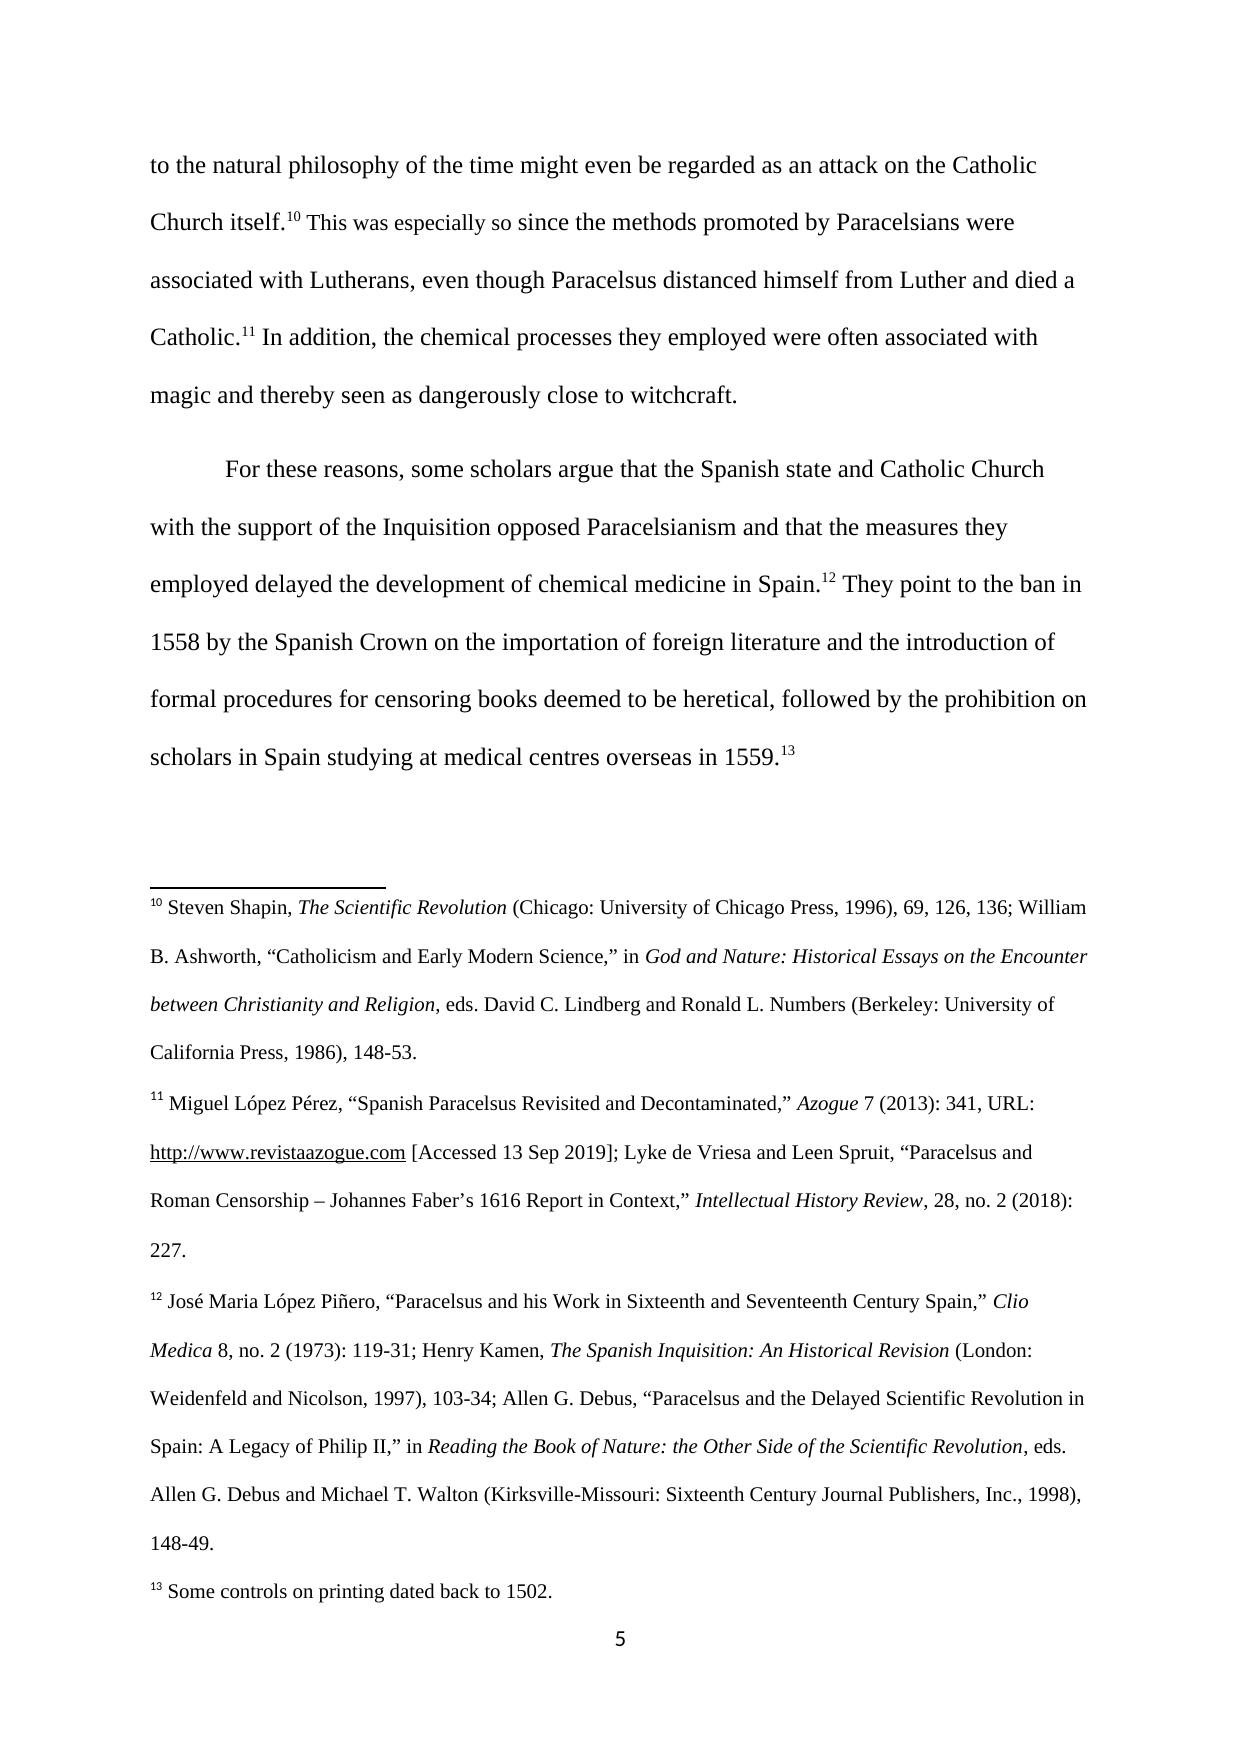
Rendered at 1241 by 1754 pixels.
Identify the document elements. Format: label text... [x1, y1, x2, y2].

text It is necessary to view the employment of minerals and chemicals in medicines in early colonial Peru against the backdrop of medical practice and political developments in Spain at the time. In late Renaissance Spain, medical practice was based on humoral beliefs derived from the writings and interpretations of Galen and Hippocrates. Humoral beliefs considered sickness to derive from an imbalance in the humours that could be redressed through diet, bleeding, and the application of medicines that acted as purgatives or emetics. Ill health was regarded as divine punishment for sin and thus required no further explanation. Humoral medicine was based on a natural philosophy that was elaborated through the study of classical texts. However, new approaches to medical practice, commonly associated with Theophrastus Bombastus von Hohenheim, known as Paracelsus (1493–1541), and Jan Baptist Van Helmont (1580–1644), were beginning to challenge this orthodoxy. The Paracelsians, as they came to be called, saw some illness as caused by external factors, which through observation and experiment could be identified and the ailment treated. For them the development of medical knowledge lay in understanding nature rather than in scholasticism. The methods they advocated might therefore be seen as challenging the existing natural philosophy based on Christian interpretations of classical texts, which had been undertaken largely by clerics or by scholars working for institutions allied to the Church. Such opposition to the natural philosophy of the time might even be regarded as an attack on the Catholic Church itself. This was especially so since the methods promoted by Paracelsians were associated with Lutherans, even though Paracelsus distanced himself from Luther and died a Catholic. In addition, the chemical processes they employed were often associated with magic and thereby seen as dangerously close to witchcraft. [150, 150, 1090, 409]
text For these reasons, some scholars argue that the Spanish state and Catholic Church with the support of the Inquisition opposed Paracelsianism and that the measures they employed delayed the development of chemical medicine in Spain. They point to the ban in 1558 by the Spanish Crown on the importation of foreign literature and the introduction of formal procedures for censoring books deemed to be heretical, followed by the prohibition on scholars in Spain studying at medical centres overseas in 1559. [150, 454, 1090, 770]
